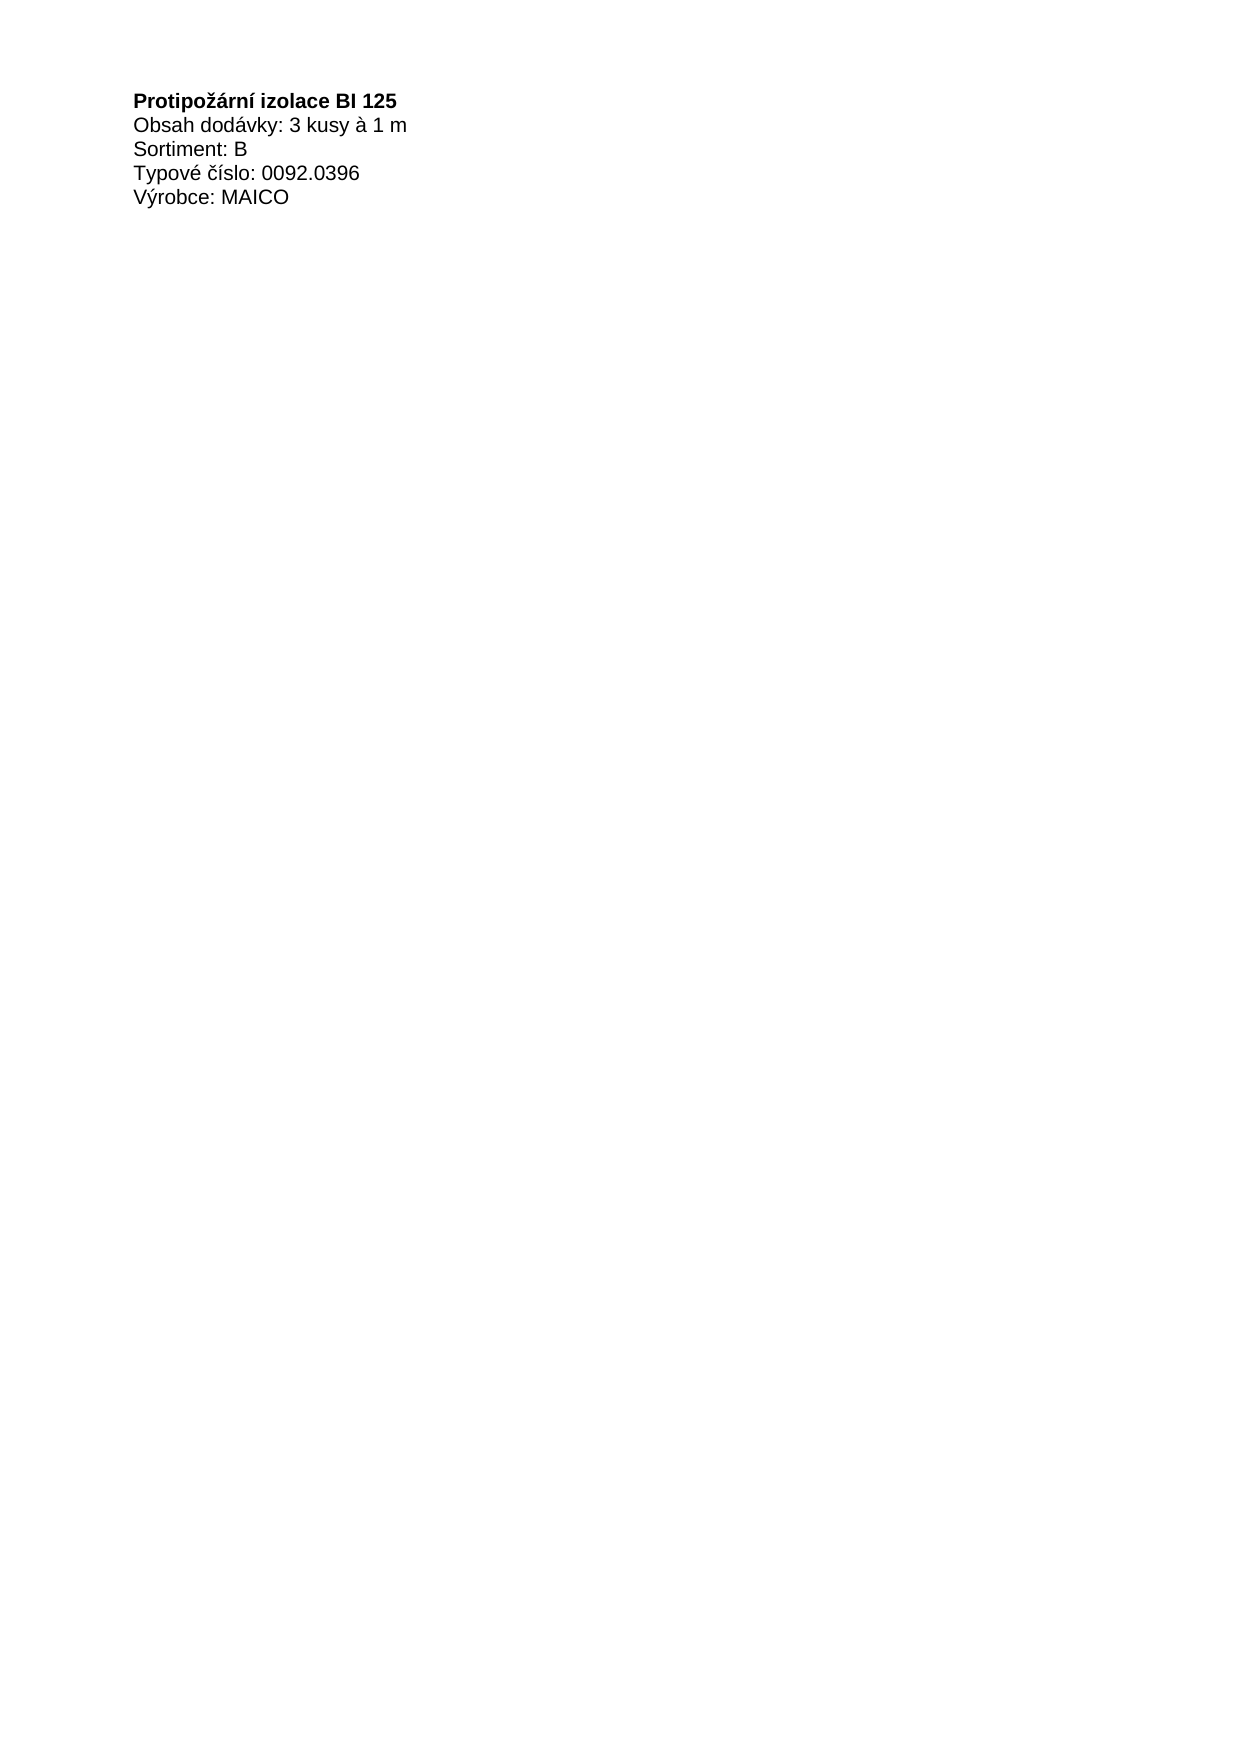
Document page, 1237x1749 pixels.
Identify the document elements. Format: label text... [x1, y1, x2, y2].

text Protipožární izolace BI 125Obsah dodávky: 3 kusy à 1 mSortiment: B Typové číslo: 0092.0396Výrobce: MAICO [133, 89, 1148, 208]
